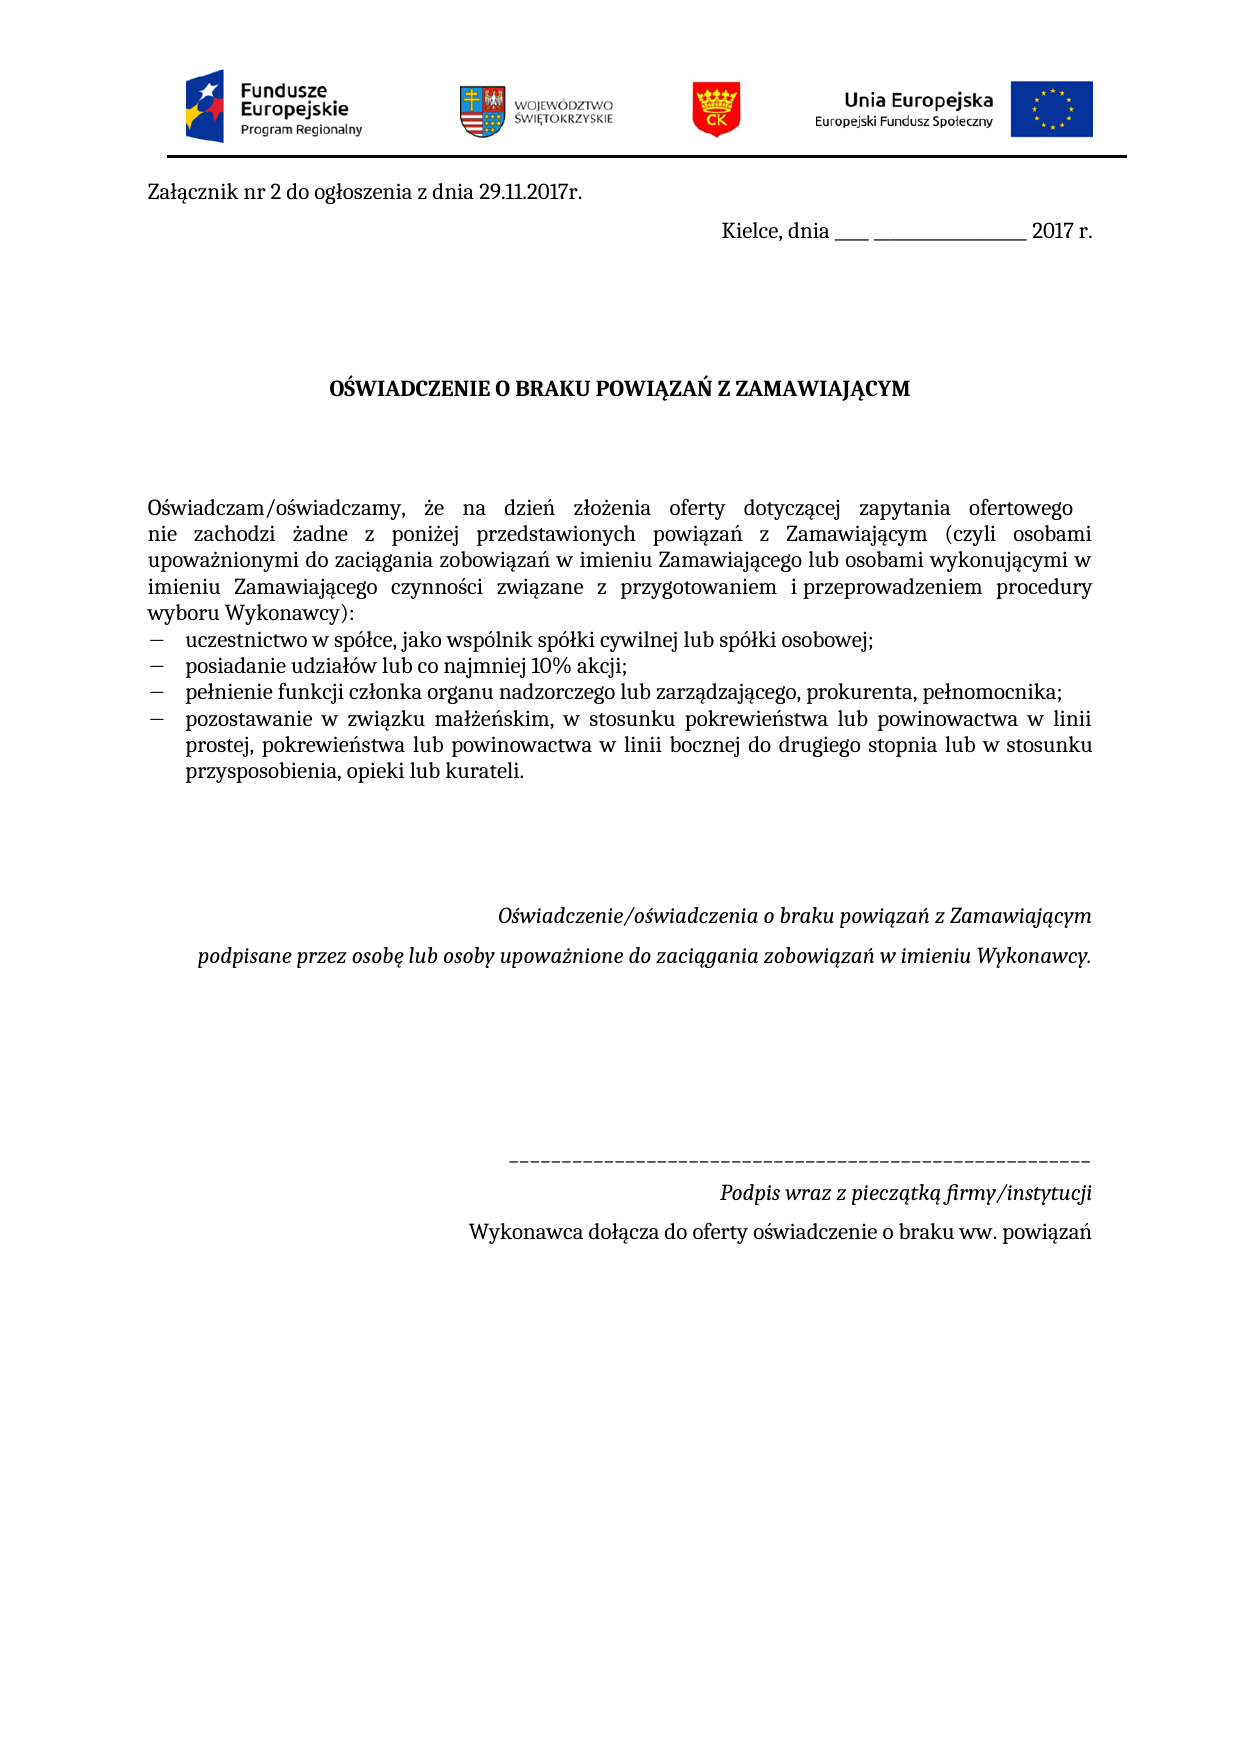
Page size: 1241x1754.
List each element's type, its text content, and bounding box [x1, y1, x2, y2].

text OŚWIADCZENIE O BRAKU POWIĄZAŃ Z ZAMAWIAJĄCYM [148, 376, 1093, 402]
text Podpis wraz z pieczątką firmy/instytucji [148, 1179, 1093, 1206]
list uczestnictwo w spółce, jako wspólnik spółki cywilnej lub spółki osobowej; [148, 626, 1093, 653]
text Kielce, dnia ____ __________________ 2017 r. [148, 218, 1093, 244]
text Oświadczam/oświadczamy, że na dzień złożenia oferty dotyczącej zapytania ofertowego nie zachodzi żadne z poniżej przedstawionych powiązań z Zamawiającym (czyli osobami upoważnionymi do zaciągania zobowiązań w imieniu Zamawiającego lub osobami wykonującymi w imieniu Zamawiającego czynności związane z przygotowaniem i przeprowadzeniem procedury wyboru Wykonawcy): [148, 494, 1093, 626]
list pełnienie funkcji członka organu nadzorczego lub zarządzającego, prokurenta, pełnomocnika; [148, 679, 1093, 705]
list pozostawanie w związku małżeńskim, w stosunku pokrewieństwa lub powinowactwa w linii prostej, pokrewieństwa lub powinowactwa w linii bocznej do drugiego stopnia lub w stosunku przysposobienia, opieki lub kurateli. [148, 705, 1093, 784]
text Załącznik nr 2 do ogłoszenia z dnia 29.11.2017r. [148, 179, 1093, 205]
text Wykonawca dołącza do oferty oświadczenie o braku ww. powiązań [148, 1219, 1093, 1245]
text Oświadczenie/oświadczenia o braku powiązań z Zamawiającym [148, 903, 1093, 929]
text podpisane przez osobę lub osoby upoważnione do zaciągania zobowiązań w imieniu Wykonawcy. [148, 942, 1093, 969]
text _______________________________________________________ [148, 1140, 1093, 1166]
list posiadanie udziałów lub co najmniej 10% akcji; [148, 653, 1093, 679]
picture [147, 59, 1143, 165]
